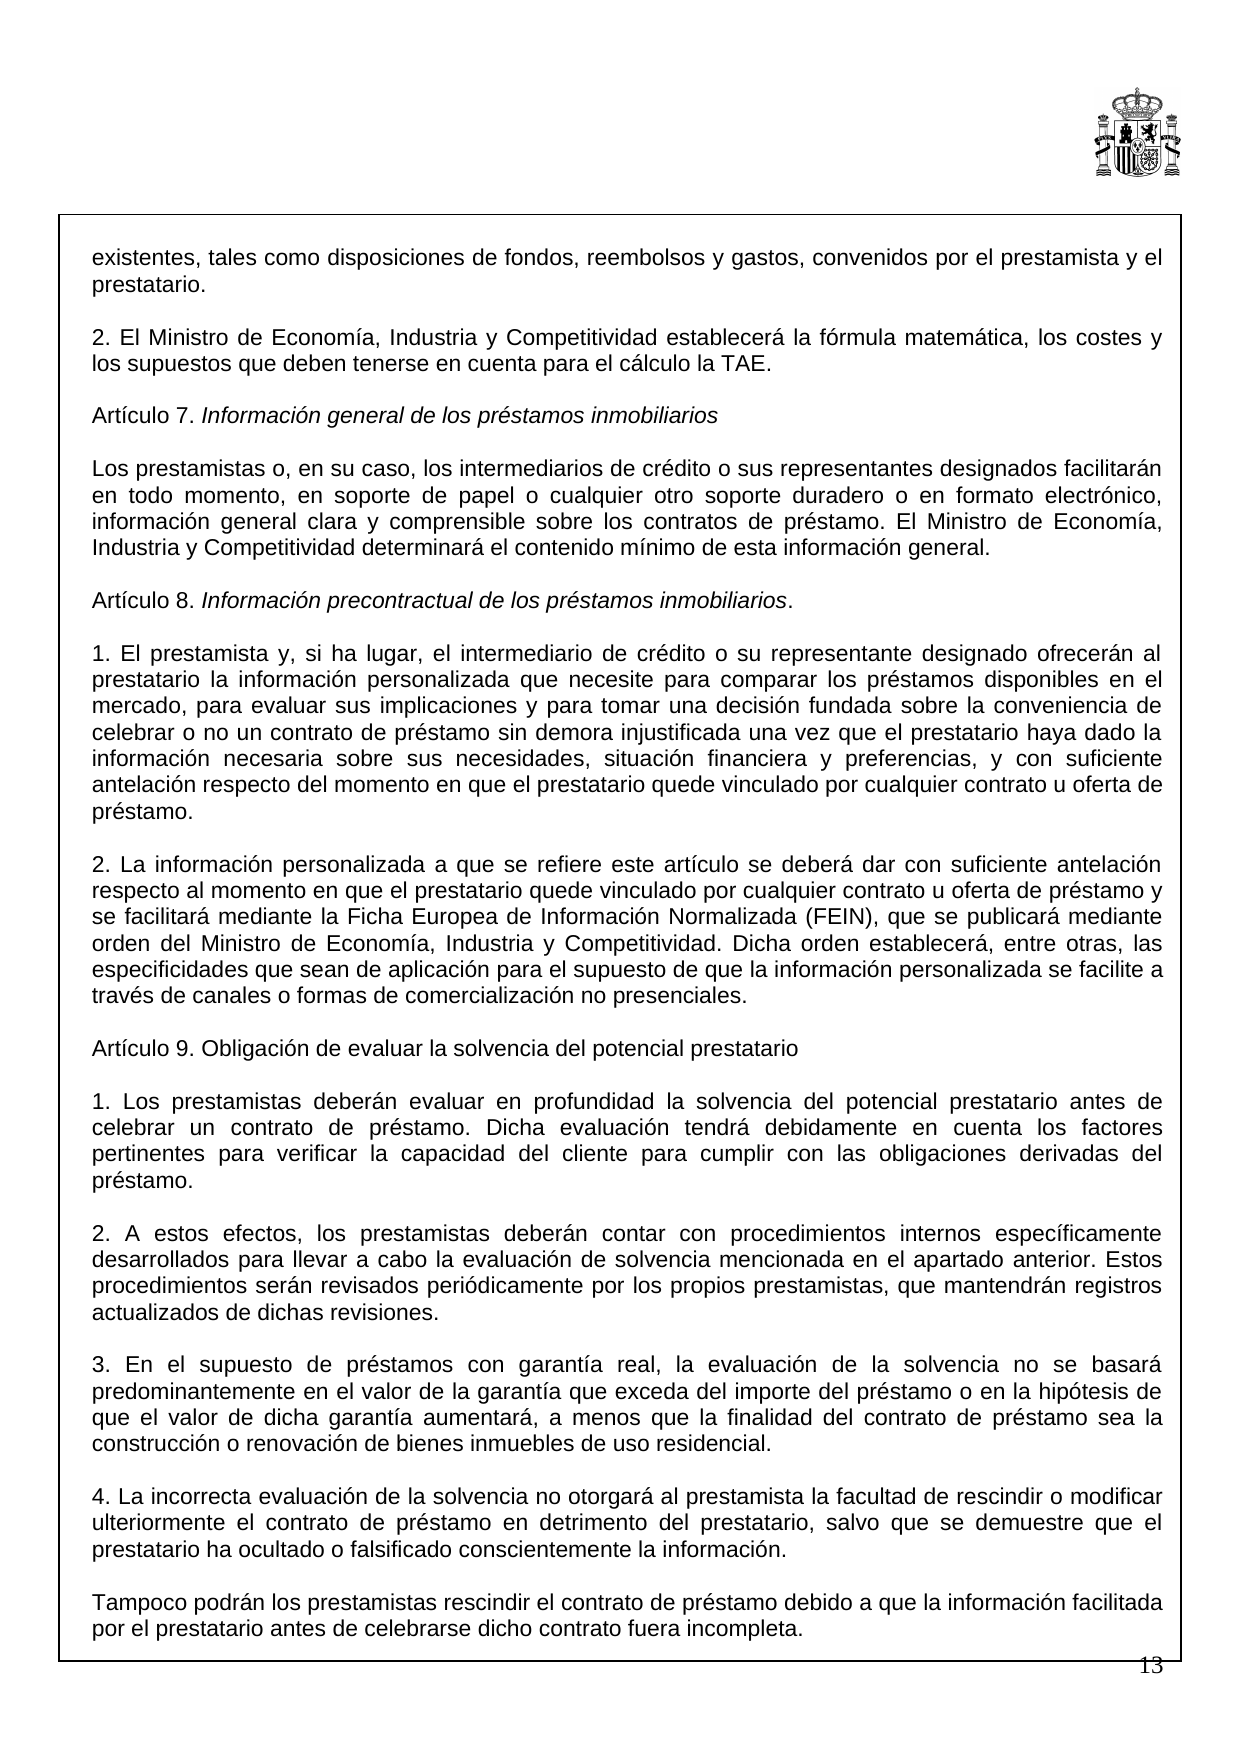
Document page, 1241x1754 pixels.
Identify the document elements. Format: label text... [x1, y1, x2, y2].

text Artículo 8. Información precontractual de los préstamos inmobiliarios. [92, 587, 1163, 613]
text 2. A estos efectos, los prestamistas deberán contar con procedimientos internos específicamente desarrollados para llevar a cabo la evaluación de solvencia mencionada en el apartado anterior. Estos procedimientos serán revisados periódicamente por los propios prestamistas, que mantendrán registros actualizados de dichas revisiones. [92, 1219, 1163, 1325]
picture [1093, 87, 1182, 179]
text 2. El Ministro de Economía, Industria y Competitividad establecerá la fórmula matemática, los costes y los supuestos que deben tenerse en cuenta para el cálculo la TAE. [92, 323, 1163, 376]
text Los prestamistas o, en su caso, los intermediarios de crédito o sus representantes designados facilitarán en todo momento, en soporte de papel o cualquier otro soporte duradero o en formato electrónico, información general clara y comprensible sobre los contratos de préstamo. El Ministro de Economía, Industria y Competitividad determinará el contenido mínimo de esta información general. [92, 455, 1163, 561]
text Artículo 9. Obligación de evaluar la solvencia del potencial prestatario [92, 1035, 1163, 1061]
text 4. La incorrecta evaluación de la solvencia no otorgará al prestamista la facultad de rescindir o modificar ulteriormente el contrato de préstamo en detrimento del prestatario, salvo que se demuestre que el prestatario ha ocultado o falsificado conscientemente la información. [92, 1483, 1163, 1562]
text Tampoco podrán los prestamistas rescindir el contrato de préstamo debido a que la información facilitada por el prestatario antes de celebrarse dicho contrato fuera incompleta. [92, 1588, 1163, 1641]
text 1. Los prestamistas deberán evaluar en profundidad la solvencia del potencial prestatario antes de celebrar un contrato de préstamo. Dicha evaluación tendrá debidamente en cuenta los factores pertinentes para verificar la capacidad del cliente para cumplir con las obligaciones derivadas del préstamo. [92, 1088, 1163, 1193]
text 3. En el supuesto de préstamos con garantía real, la evaluación de la solvencia no se basará predominantemente en el valor de la garantía que exceda del importe del préstamo o en la hipótesis de que el valor de dicha garantía aumentará, a menos que la finalidad del contrato de préstamo sea la construcción o renovación de bienes inmuebles de uso residencial. [92, 1351, 1163, 1457]
text 1. El prestamista y, si ha lugar, el intermediario de crédito o su representante designado ofrecerán al prestatario la información personalizada que necesite para comparar los préstamos disponibles en el mercado, para evaluar sus implicaciones y para tomar una decisión fundada sobre la conveniencia de celebrar o no un contrato de préstamo sin demora injustificada una vez que el prestatario haya dado la información necesaria sobre sus necesidades, situación financiera y preferencias, y con suficiente antelación respecto del momento en que el prestatario quede vinculado por cualquier contrato u oferta de préstamo. [92, 640, 1163, 824]
text 2. La información personalizada a que se refiere este artículo se deberá dar con suficiente antelación respecto al momento en que el prestatario quede vinculado por cualquier contrato u oferta de préstamo y se facilitará mediante la Ficha Europea de Información Normalizada (FEIN), que se publicará mediante orden del Ministro de Economía, Industria y Competitividad. Dicha orden establecerá, entre otras, las especificidades que sean de aplicación para el supuesto de que la información personalizada se facilite a través de canales o formas de comercialización no presenciales. [92, 851, 1163, 1009]
text Artículo 7. Información general de los préstamos inmobiliarios [92, 402, 1163, 429]
